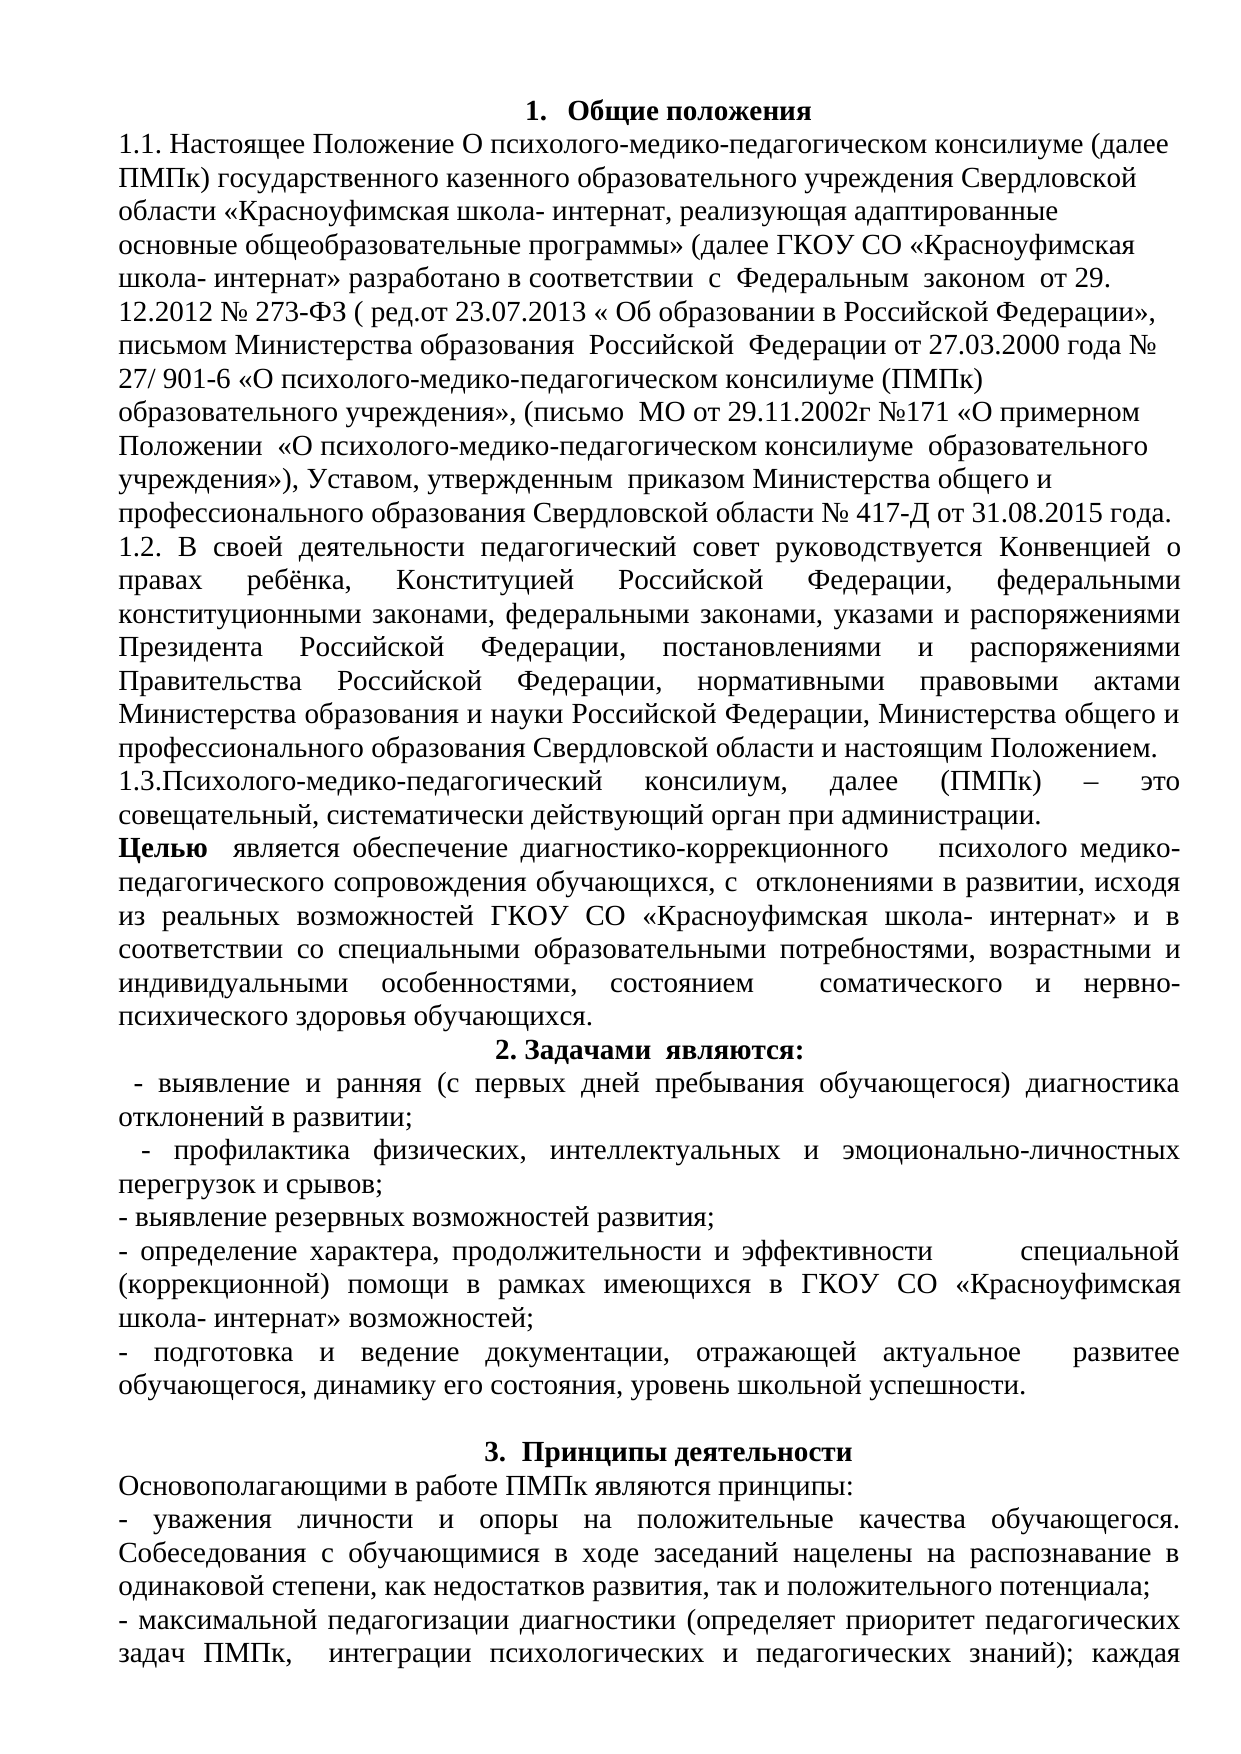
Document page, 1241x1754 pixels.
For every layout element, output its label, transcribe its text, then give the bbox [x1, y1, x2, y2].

list Принципы деятельности [156, 1434, 1181, 1468]
text - выявление и ранняя (с первых дней пребывания обучающегося) диагностика отклонений в развитии; [118, 1065, 1181, 1132]
text - определение характера, продолжительности и эффективности специальной (коррекционной) помощи в рамках имеющихся в ГКОУ СО «Красноуфимская школа- интернат» возможностей; [118, 1233, 1181, 1334]
text Целью является обеспечение диагностико-коррекционного психолого медико-педагогического сопровождения обучающихся, с отклонениями в развитии, исходя из реальных возможностей ГКОУ СО «Красноуфимская школа- интернат» и в соответствии со специальными образовательными потребностями, возрастными и индивидуальными особенностями, состоянием соматического и нервно-психического здоровья обучающихся. [118, 831, 1181, 1032]
text Основополагающими в работе ПМПк являются принципы: [118, 1468, 1181, 1501]
list Общие положения [156, 93, 1181, 126]
text - выявление резервных возможностей развития; [118, 1199, 1181, 1233]
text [118, 1602, 1181, 1669]
text 1.1. Настоящее Положение О психолого-медико-педагогическом консилиуме (далее ПМПк) государственного казенного образовательного учреждения Свердловской области «Красноуфимская школа- интернат, реализующая адаптированные основные общеобразовательные программы» (далее ГКОУ СО «Красноуфимская школа- интернат» разработано в соответствии с Федеральным законом от 29. 12.2012 № 273-ФЗ ( ред.от 23.07.2013 « Об образовании в Российской Федерации», письмом Министерства образования Российской Федерации от 27.03.2000 года № 27/ 901-6 «О психолого-медико-педагогическом консилиуме (ПМПк) образовательного учреждения», (письмо МО от 29.11.2002г №171 «О примерном Положении «О психолого-медико-педагогическом консилиуме образовательного учреждения»), Уставом, утвержденным приказом Министерства общего и профессионального образования Свердловской области № 417-Д от 31.08.2015 года. [118, 126, 1181, 529]
text 1.3.Психолого-медико-педагогический консилиум, далее (ПМПк) – это совещательный, систематически действующий орган при администрации. [118, 763, 1181, 831]
text - подготовка и ведение документации, отражающей актуальное развитее обучающегося, динамику его состояния, уровень школьной успешности. [118, 1334, 1181, 1401]
text - профилактика физических, интеллектуальных и эмоционально-личностных перегрузок и срывов; [118, 1132, 1181, 1199]
text - уважения личности и опоры на положительные качества обучающегося. Собеседования с обучающимися в ходе заседаний нацелены на распознавание в одинаковой степени, как недостатков развития, так и положительного потенциала; [118, 1501, 1181, 1602]
text 2. Задачами являются: [118, 1032, 1181, 1065]
text 1.2. В своей деятельности педагогический совет руководствуется Конвенцией о правах ребёнка, Конституцией Российской Федерации, федеральными конституционными законами, федеральными законами, указами и распоряжениями Президента Российской Федерации, постановлениями и распоряжениями Правительства Российской Федерации, нормативными правовыми актами Министерства образования и науки Российской Федерации, Министерства общего и профессионального образования Свердловской области и настоящим Положением. [118, 529, 1181, 763]
